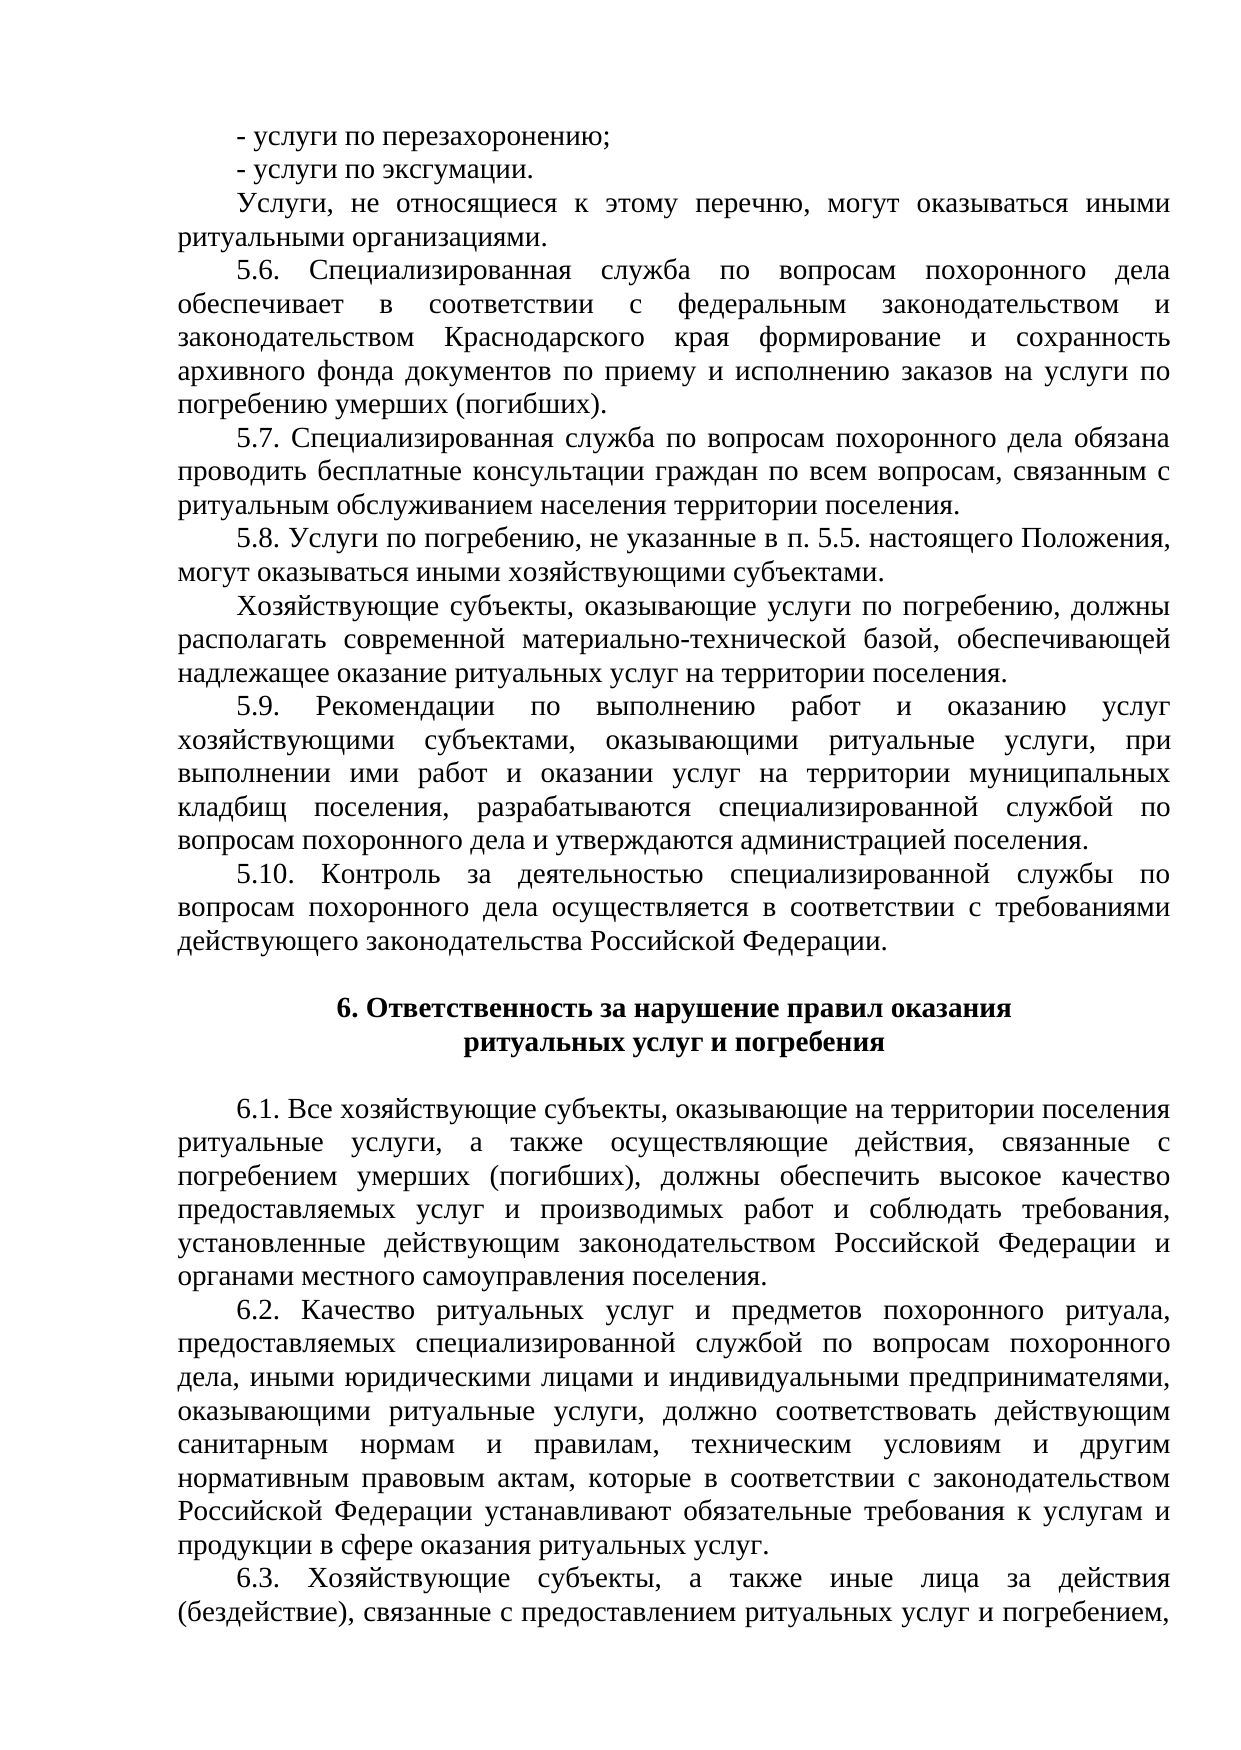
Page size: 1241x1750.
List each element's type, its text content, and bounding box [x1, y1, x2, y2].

subtitle 6. Ответственность за нарушение правил оказания ритуальных услуг и погребения [177, 990, 1171, 1057]
text - услуги по перезахоронению; [177, 118, 1171, 152]
text Услуги, не относящиеся к этому перечню, могут оказываться иными ритуальными организациями. [177, 185, 1171, 252]
text 5.8. Услуги по погребению, не указанные в п. 5.5. настоящего Положения, могут оказываться иными хозяйствующими субъектами. [177, 521, 1171, 588]
text 6.2. Качество ритуальных услуг и предметов похоронного ритуала, предоставляемых специализированной службой по вопросам похоронного дела, иными юридическими лицами и индивидуальными предпринимателями, оказывающими ритуальные услуги, должно соответствовать действующим санитарным нормам и правилам, техническим условиям и другим нормативным правовым актам, которые в соответствии с законодательством Российской Федерации устанавливают обязательные требования к услугам и продукции в сфере оказания ритуальных услуг. [177, 1292, 1171, 1560]
text 6.1. Все хозяйствующие субъекты, оказывающие на территории поселения ритуальные услуги, а также осуществляющие действия, связанные с погребением умерших (погибших), должны обеспечить высокое качество предоставляемых услуг и производимых работ и соблюдать требования, установленные действующим законодательством Российской Федерации и органами местного самоуправления поселения. [177, 1091, 1171, 1292]
text 5.10. Контроль за деятельностью специализированной службы по вопросам похоронного дела осуществляется в соответствии с требованиями действующего законодательства Российской Федерации. [177, 856, 1171, 957]
text 5.9. Рекомендации по выполнению работ и оказанию услуг хозяйствующими субъектами, оказывающими ритуальные услуги, при выполнении ими работ и оказании услуг на территории муниципальных кладбищ поселения, разрабатываются специализированной службой по вопросам похоронного дела и утверждаются администрацией поселения. [177, 688, 1171, 856]
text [177, 1560, 1171, 1627]
text 5.7. Специализированная служба по вопросам похоронного дела обязана проводить бесплатные консультации граждан по всем вопросам, связанным с ритуальным обслуживанием населения территории поселения. [177, 420, 1171, 521]
text Хозяйствующие субъекты, оказывающие услуги по погребению, должны располагать современной материально-технической базой, обеспечивающей надлежащее оказание ритуальных услуг на территории поселения. [177, 588, 1171, 688]
text - услуги по эксгумации. [177, 152, 1171, 185]
text 5.6. Специализированная служба по вопросам похоронного дела обеспечивает в соответствии с федеральным законодательством и законодательством Краснодарского края формирование и сохранность архивного фонда документов по приему и исполнению заказов на услуги по погребению умерших (погибших). [177, 252, 1171, 420]
